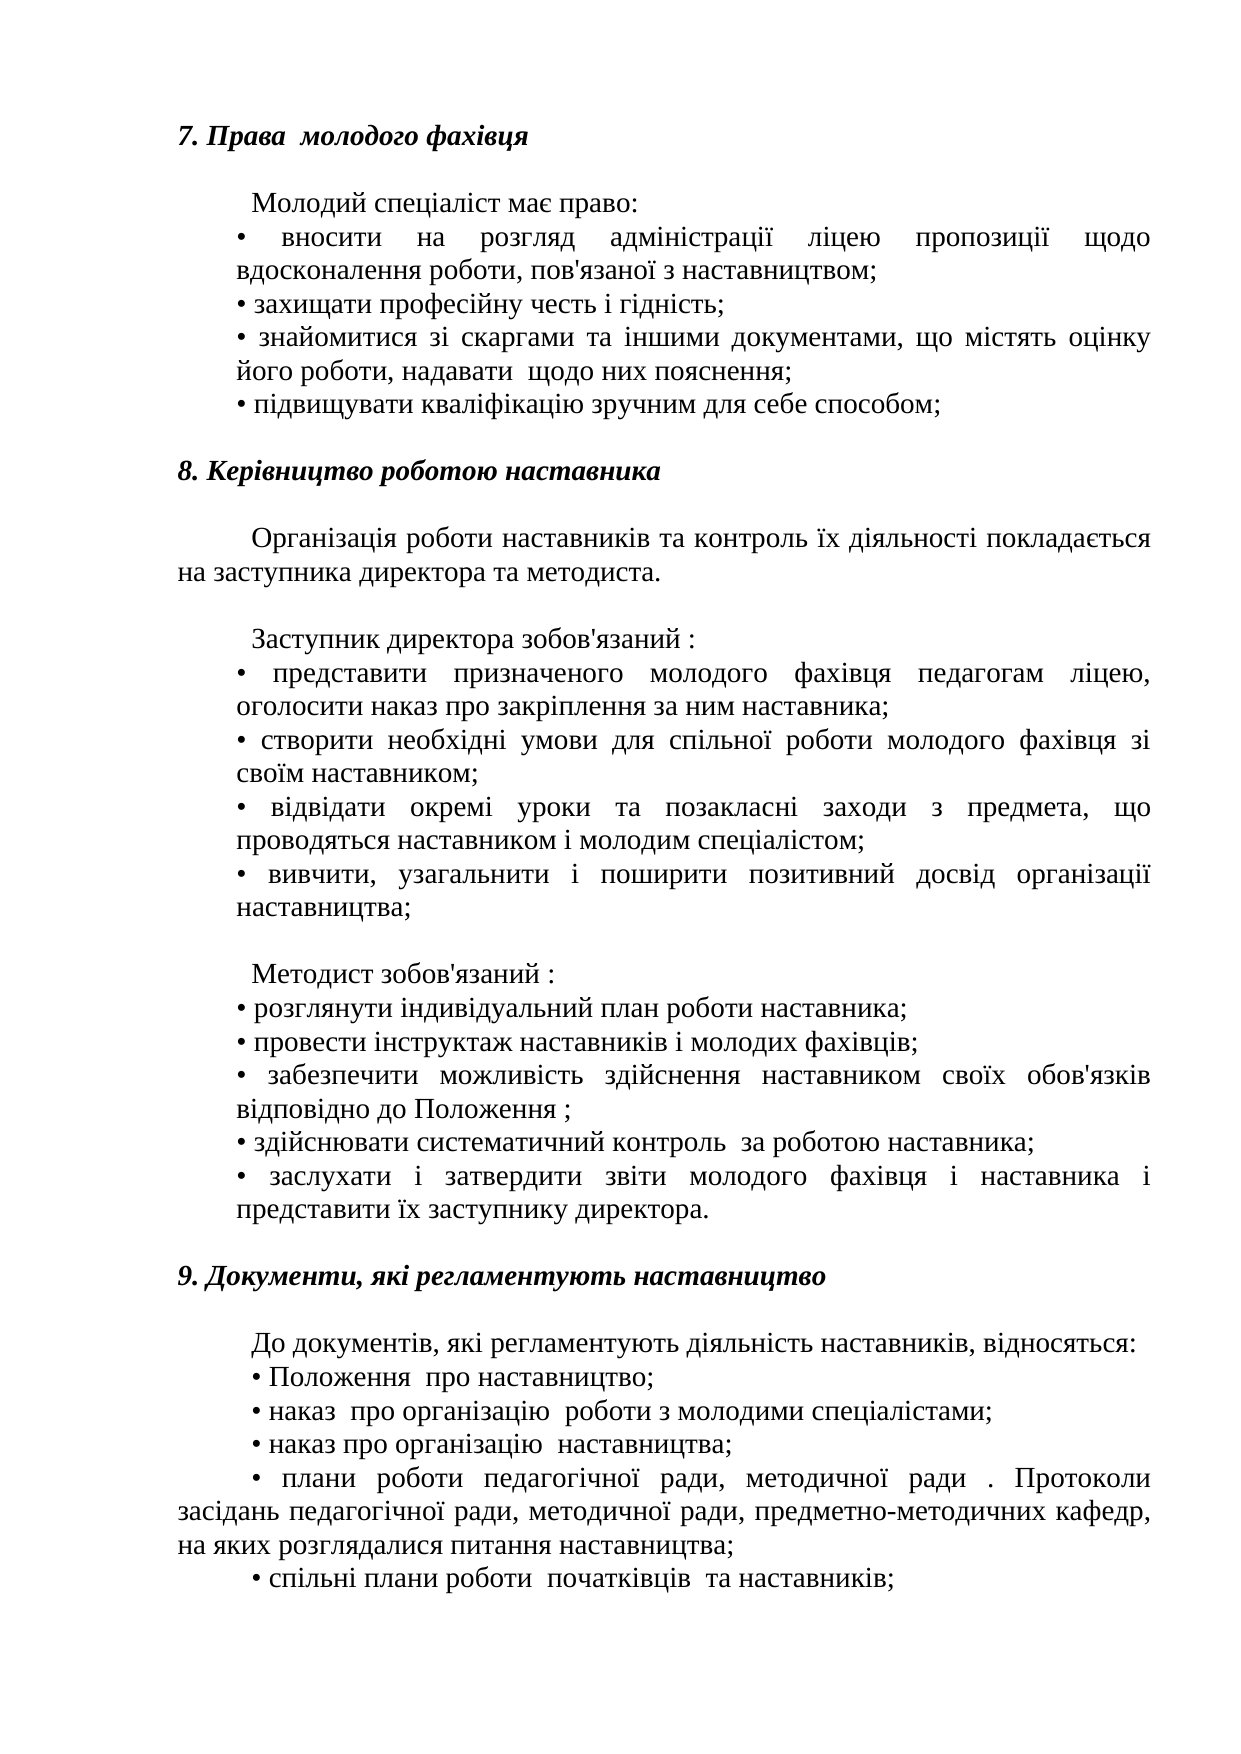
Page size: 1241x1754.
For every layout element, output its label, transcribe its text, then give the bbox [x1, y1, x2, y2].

text • підвищувати кваліфікацію зручним для себе способом; [236, 386, 1152, 420]
text Заступник директора зобов'язаний : [177, 621, 1152, 655]
text • вносити на розгляд адміністрації ліцею пропозиції щодо вдосконалення роботи, пов'язаної з наставництвом; [236, 219, 1152, 286]
text • знайомитися зі скаргами та іншими документами, що містять оцінку його роботи, надавати щодо них пояснення; [236, 319, 1152, 386]
text • відвідати окремі уроки та позакласні заходи з предмета, що проводяться наставником і молодим спеціалістом; [236, 789, 1152, 856]
text • наказ про організацію роботи з молодими спеціалістами; [177, 1393, 1152, 1426]
text • захищати професійну честь і гідність; [236, 286, 1152, 319]
text • представити призначеного молодого фахівця педагогам ліцею, оголосити наказ про закріплення за ним наставника; [236, 655, 1152, 722]
text 9. Документи, які регламентують наставництво [177, 1258, 1152, 1292]
text • наказ про організацію наставництва; [177, 1426, 1152, 1460]
text • здійснювати систематичний контроль за роботою наставника; [236, 1124, 1152, 1158]
text • вивчити, узагальнити і поширити позитивний досвід організації наставництва; [236, 856, 1152, 923]
text • провести інструктаж наставників і молодих фахівців; [236, 1024, 1152, 1057]
text 8. Керівництво роботою наставника [177, 453, 1152, 487]
text • спільні плани роботи початківців та наставників; [177, 1560, 1152, 1594]
text 7. Права молодого фахівця [177, 118, 1152, 152]
text • Положення про наставництво; [177, 1359, 1152, 1393]
text Молодий спеціаліст має право: [177, 185, 1152, 219]
text Методист зобов'язаний : [177, 957, 1152, 990]
text • створити необхідні умови для спільної роботи молодого фахівця зі своїм наставником; [236, 722, 1152, 789]
text • заслухати і затвердити звіти молодого фахівця і наставника і представити їх заступнику директора. [236, 1158, 1152, 1225]
text До документів, які регламентують діяльність наставників, відносяться: [177, 1326, 1152, 1359]
text Організація роботи наставників та контроль їх діяльності покладається на заступника директора та методиста. [177, 521, 1152, 588]
text • плани роботи педагогічної ради, методичної ради . Протоколи засідань педагогічної ради, методичної ради, предметно-методичних кафедр, на яких розглядалися питання наставництва; [177, 1460, 1152, 1560]
text • розглянути індивідуальний план роботи наставника; [236, 990, 1152, 1024]
text • забезпечити можливість здійснення наставником своїх обов'язків відповідно до Положення ; [236, 1057, 1152, 1124]
